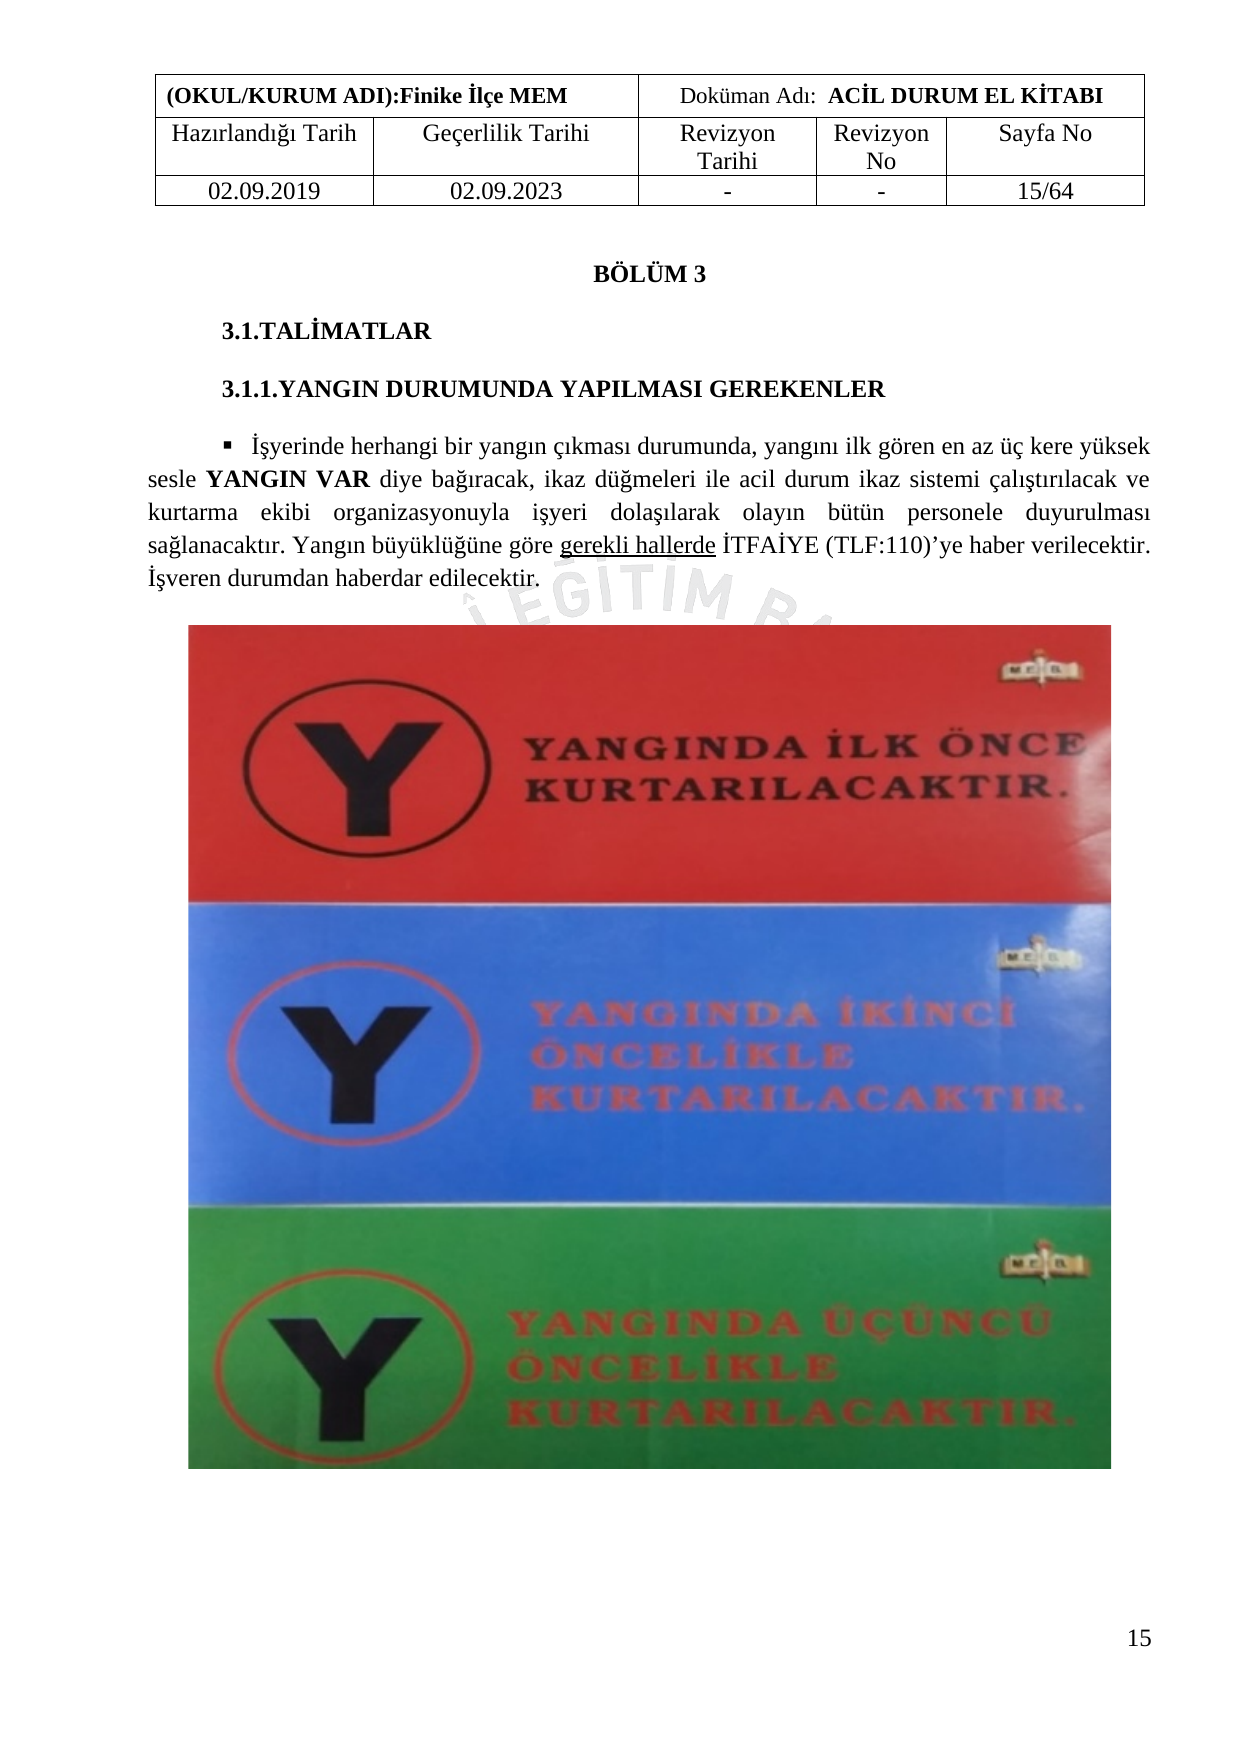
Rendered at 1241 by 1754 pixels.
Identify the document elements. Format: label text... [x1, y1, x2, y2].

picture [188, 625, 1112, 1469]
text 3.1.TALİMATLAR [148, 316, 1152, 345]
text 3.1.1.YANGIN DURUMUNDA YAPILMASI GEREKENLER [148, 374, 1152, 402]
list İşyerinde herhangi bir yangın çıkması durumunda, yangını ilk gören en az üç kere yüksek sesle YANGIN VAR diye bağıracak, ikaz düğmeleri ile acil durum ikaz sistemi çalıştırılacak ve kurtarma ekibi organizasyonuyla işyeri dolaşılarak olayın bütün personele duyurulması sağlanacaktır. Yangın büyüklüğüne göre gerekli hallerde İTFAİYE (TLF:110)’ye haber verilecektir. İşveren durumdan haberdar edilecektir. [148, 431, 1152, 592]
text BÖLÜM 3 [148, 259, 1152, 287]
